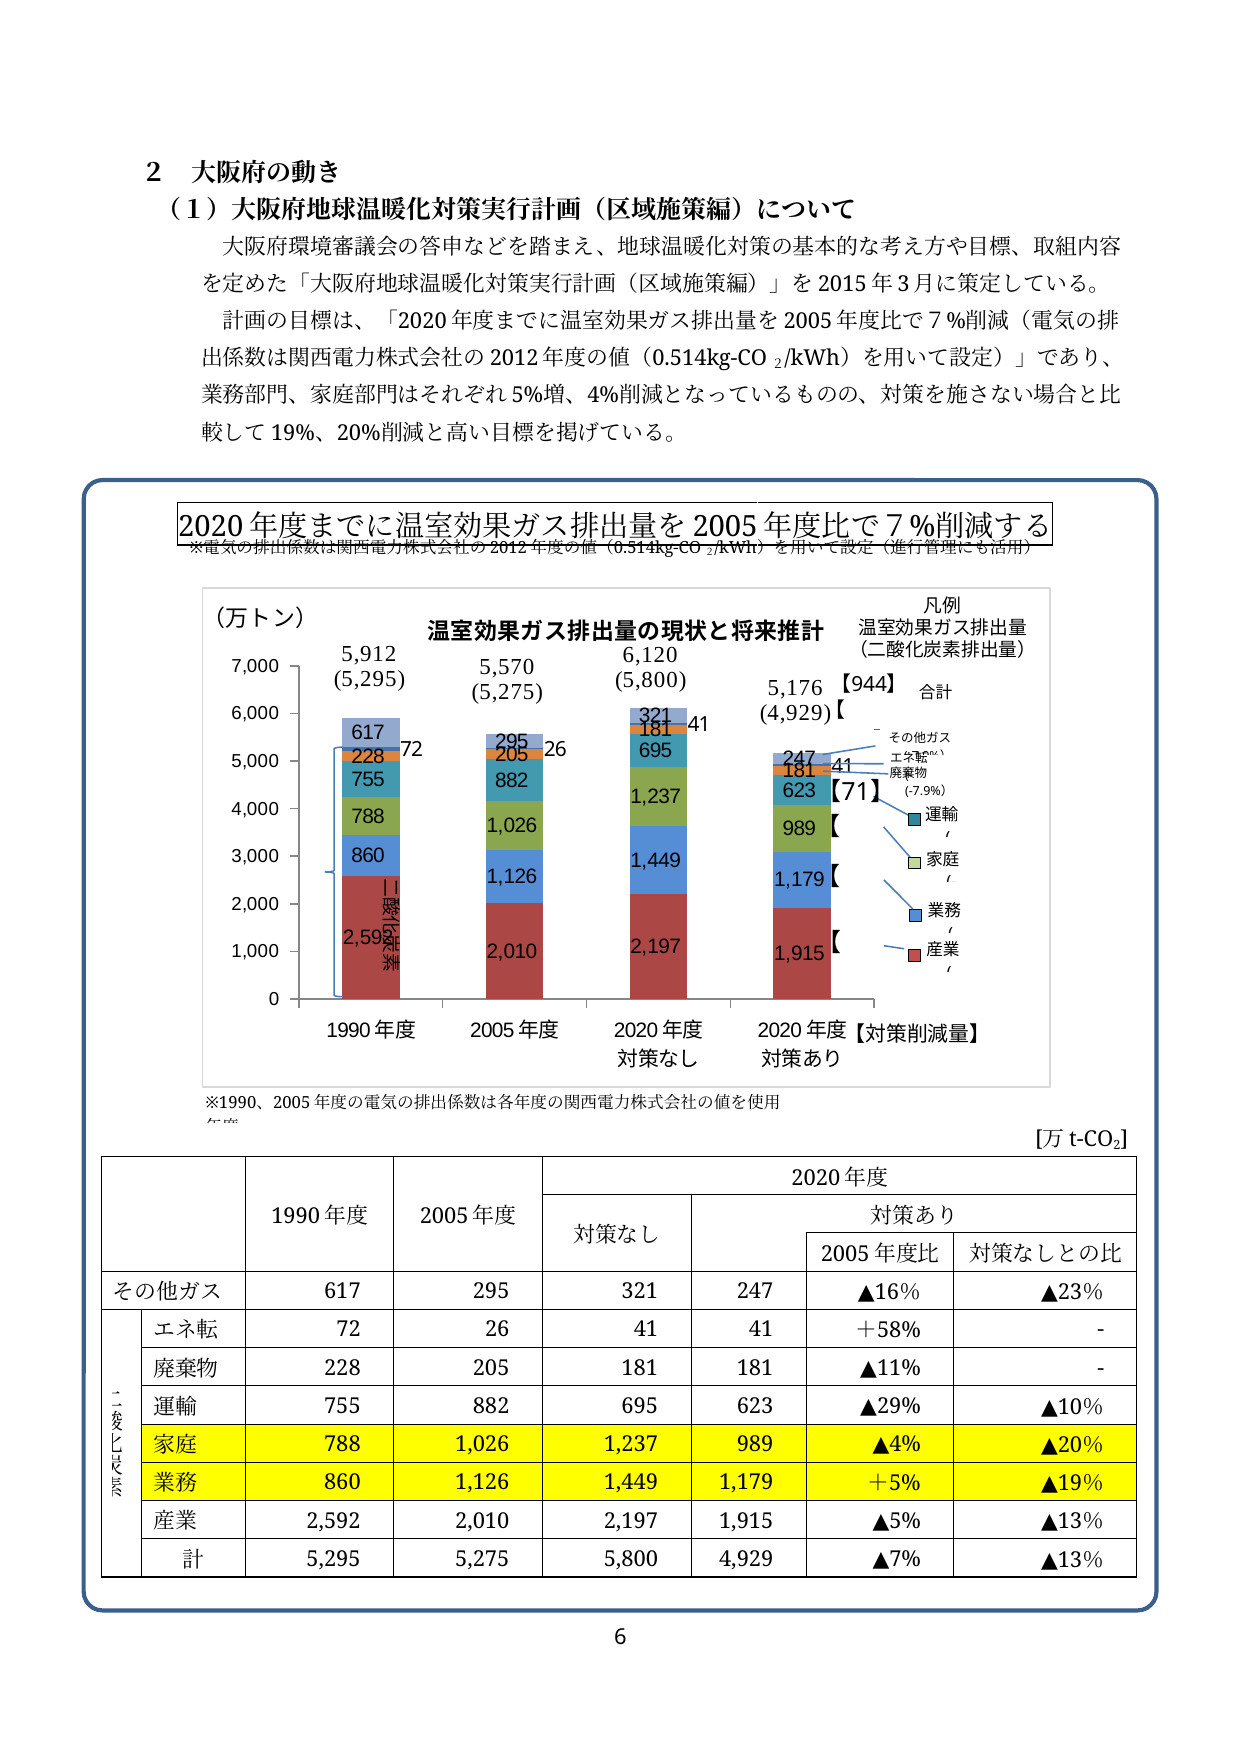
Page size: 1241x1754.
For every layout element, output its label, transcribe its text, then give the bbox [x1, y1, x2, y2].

table_cell 788 [246, 1425, 393, 1462]
table_cell 181 [543, 1348, 691, 1385]
table_header 2020年度 [543, 1157, 1136, 1194]
text [万t-CO2] [112, 1119, 1128, 1156]
table_cell ▲4% [807, 1425, 953, 1462]
table_cell 695 [543, 1386, 691, 1423]
table_cell 2,592 [246, 1501, 393, 1538]
table_cell ▲10％ [954, 1386, 1136, 1423]
table_cell 1,237 [543, 1425, 691, 1462]
table_cell ▲16％ [807, 1272, 953, 1309]
table_cell ▲11% [807, 1348, 953, 1385]
table_cell 205 [394, 1348, 542, 1385]
table_cell エネ転 [142, 1310, 245, 1347]
table_cell 5,800 [543, 1539, 691, 1576]
text 2020年度までに温室効果ガス排出量を2005年度比で７%削減する [102, 486, 1128, 561]
table_cell 247 [692, 1272, 806, 1309]
table_cell ▲19％ [954, 1463, 1136, 1500]
table_cell ▲13％ [954, 1501, 1136, 1538]
table_cell ▲5% [807, 1501, 953, 1538]
table_cell ＋58% [807, 1310, 953, 1347]
table_cell 家庭 [142, 1425, 245, 1462]
table_cell 二酸化炭素 [102, 1310, 141, 1576]
table_cell 2005年度比 [807, 1233, 953, 1271]
table_cell 41 [543, 1310, 691, 1347]
table_cell - [954, 1310, 1136, 1347]
table_cell 4,929 [692, 1539, 806, 1576]
table_cell 321 [543, 1272, 691, 1309]
table_cell 41 [692, 1310, 806, 1347]
table_cell [692, 1232, 806, 1271]
table_cell 1,915 [692, 1501, 806, 1538]
table_cell ▲13％ [954, 1539, 1136, 1576]
table_cell 2,010 [394, 1501, 542, 1538]
table_cell 5,295 [246, 1539, 393, 1576]
table_cell 623 [692, 1386, 806, 1423]
table_cell 755 [246, 1386, 393, 1423]
table_cell 廃棄物 [142, 1348, 245, 1385]
table_cell 882 [394, 1386, 542, 1423]
text 大阪府環境審議会の答申などを踏まえ、地球温暖化対策の基本的な考え方や目標、取組内容を定めた「大阪府地球温暖化対策実行計画（区域施策編）」を2015年3月に策定している。 [201, 226, 1128, 301]
table_cell 産業 [142, 1501, 245, 1538]
table_cell - [954, 1348, 1136, 1385]
table_cell ▲7% [807, 1539, 953, 1576]
table_cell ▲23％ [954, 1272, 1136, 1309]
table_cell 対策あり [692, 1195, 1136, 1232]
table_cell その他ガス [102, 1272, 245, 1309]
table_cell 1,126 [394, 1463, 542, 1500]
table_cell 617 [246, 1272, 393, 1309]
table_cell 295 [394, 1272, 542, 1309]
table_cell ▲20％ [954, 1425, 1136, 1462]
table_cell 72 [246, 1310, 393, 1347]
table_cell 5,275 [394, 1539, 542, 1576]
text 計画の目標は、「2020年度までに温室効果ガス排出量を2005年度比で７%削減（電気の排出係数は関西電力株式会社の2012年度の値（0.514kg-CO２/kWh）を用いて設定）」であり、業務部門、家庭部門はそれぞれ5%増、4%削減となっているものの、対策を施さない場合と比較して19%、20%削減と高い目標を掲げている。 [201, 301, 1128, 449]
table_header 2005年度 [394, 1157, 542, 1271]
table_cell 1,179 [692, 1463, 806, 1500]
table_cell 26 [394, 1310, 542, 1347]
table_cell 業務 [142, 1463, 245, 1500]
table_cell 1,026 [394, 1425, 542, 1462]
table_cell 1,449 [543, 1463, 691, 1500]
table_cell 2,197 [543, 1501, 691, 1538]
text ２ 大阪府の動き [142, 152, 1128, 189]
table_cell 228 [246, 1348, 393, 1385]
table_cell 181 [692, 1348, 806, 1385]
table_cell 対策なしとの比 [954, 1233, 1136, 1271]
table_cell ＋5% [807, 1463, 953, 1500]
table_header [102, 1157, 245, 1271]
table_cell 計 [142, 1539, 245, 1576]
table_cell 運輸 [142, 1386, 245, 1423]
table_cell 860 [246, 1463, 393, 1500]
table_cell 989 [692, 1425, 806, 1462]
table_cell ▲29% [807, 1386, 953, 1423]
table_cell 対策なし [543, 1195, 691, 1271]
text （１）大阪府地球温暖化対策実行計画（区域施策編）について [156, 189, 1128, 226]
table_header 1990年度 [246, 1157, 393, 1271]
